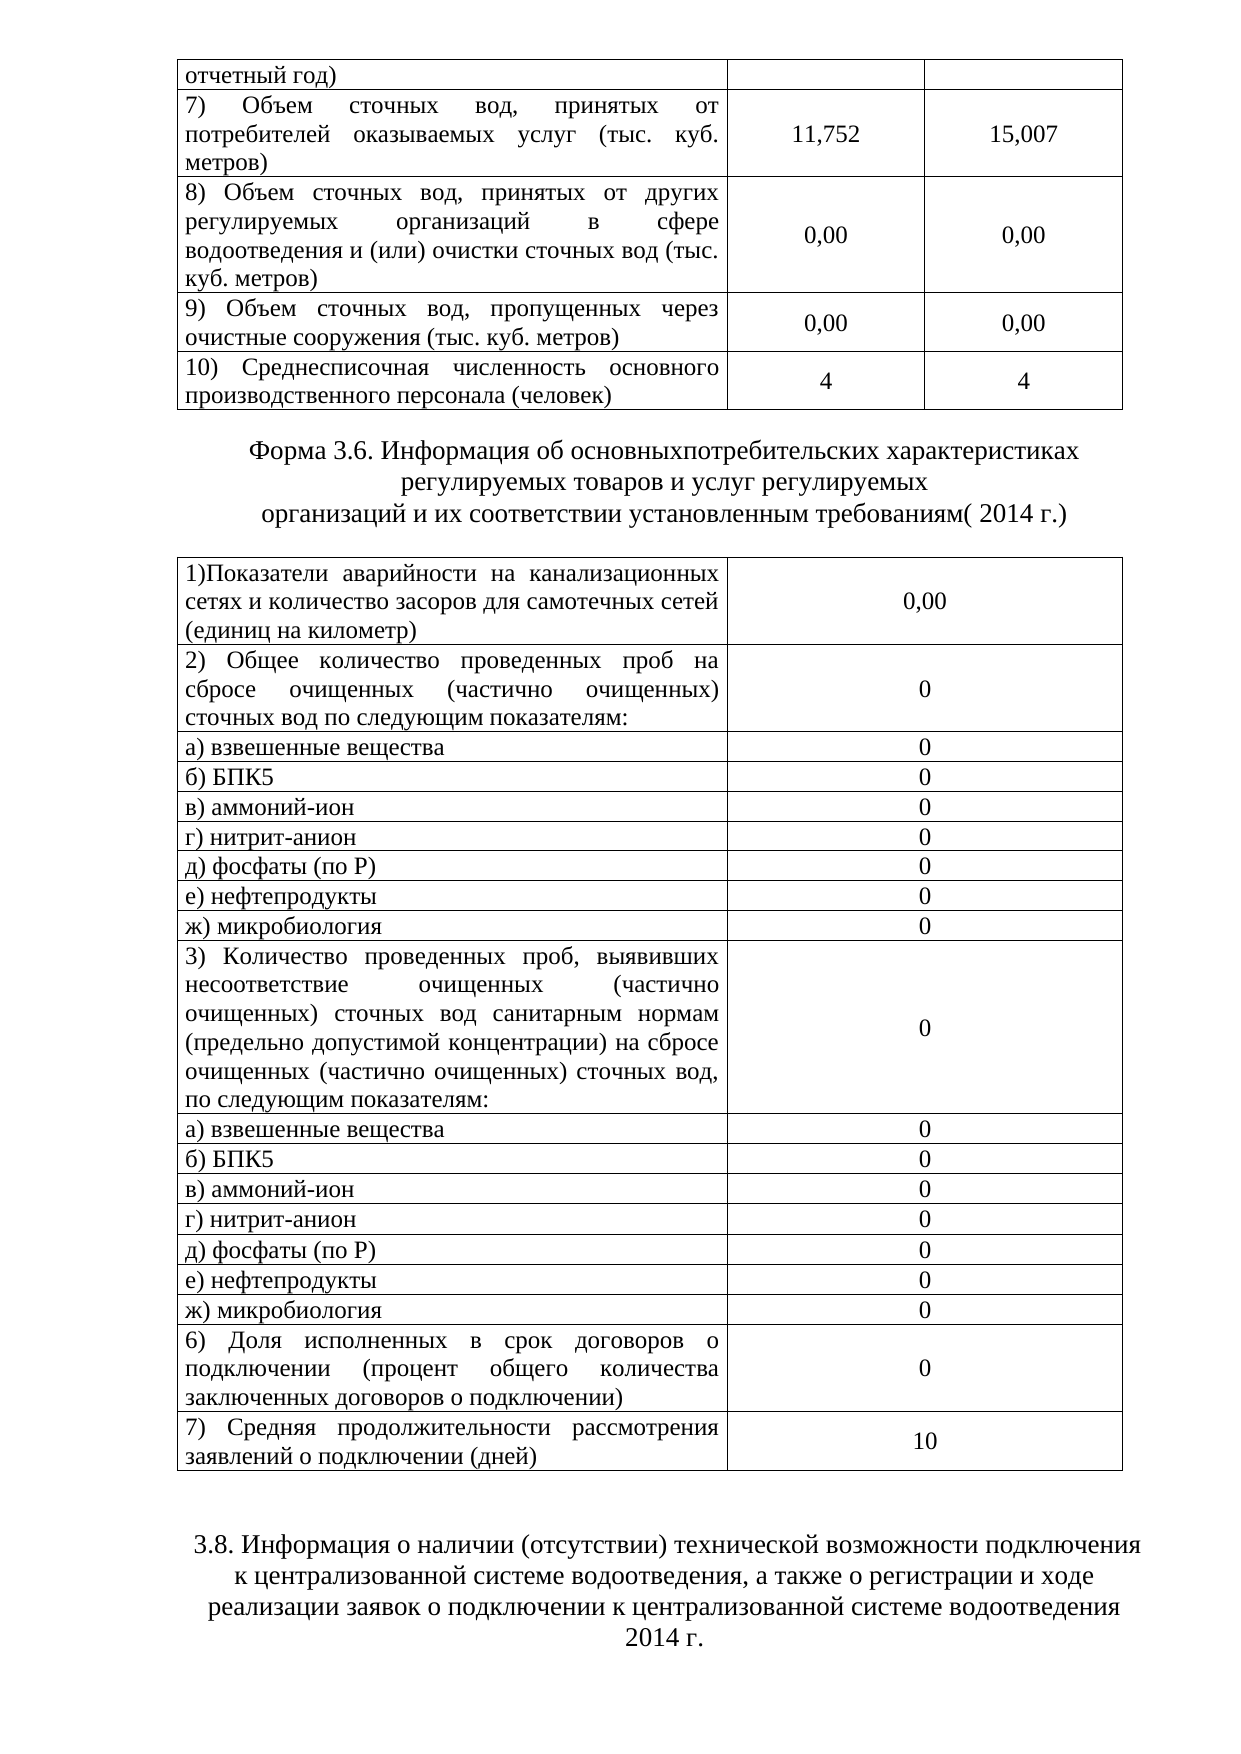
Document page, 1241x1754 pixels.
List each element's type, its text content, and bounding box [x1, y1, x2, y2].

table_cell е) нефтепродукты [178, 1265, 727, 1294]
text 3.8. Информация о наличии (отсутствии) технической возможности подключения к централизованной системе водоотведения, а также о регистрации и ходе реализации заявок о подключении к централизованной системе водоотведения 2014 г. [177, 1528, 1152, 1653]
table_cell 0 [728, 1265, 1122, 1294]
table_cell 9) Объем сточных вод, пропущенных через очистные сооружения (тыс. куб. метров) [178, 293, 727, 351]
table_cell 7) Средняя продолжительности рассмотрения заявлений о подключении (дней) [178, 1412, 727, 1469]
table_cell 3) Количество проведенных проб, выявивших несоответствие очищенных (частично очищенных) сточных вод санитарным нормам (предельно допустимой концентрации) на сбросе очищенных (частично очищенных) сточных вод, по следующим показателям: [178, 941, 727, 1113]
table_cell 0 [728, 911, 1122, 940]
table_cell 0 [728, 851, 1122, 880]
table_cell 0 [728, 1295, 1122, 1324]
text организаций и их соответствии установленным требованиям( 2014 г.) [177, 497, 1152, 528]
table_cell 0 [728, 941, 1122, 1113]
table_header 1)Показатели аварийности на канализационных сетях и количество засоров для самотечных сетей (единиц на километр) [178, 558, 727, 644]
table_cell 10 [728, 1412, 1122, 1469]
table_cell 2) Общее количество проведенных проб на сбросе очищенных (частично очищенных) сточных вод по следующим показателям: [178, 645, 727, 731]
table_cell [178, 60, 727, 89]
table_cell 0,00 [728, 293, 924, 351]
table_header 0,00 [728, 558, 1122, 644]
table_cell 0 [728, 1235, 1122, 1264]
table_cell д) фосфаты (по P) [178, 1235, 727, 1264]
table_cell 0 [728, 1325, 1122, 1411]
table_cell б) БПК5 [178, 762, 727, 791]
table_cell 6) Доля исполненных в срок договоров о подключении (процент общего количества заключенных договоров о подключении) [178, 1325, 727, 1411]
text регулируемых товаров и услуг регулируемых [177, 466, 1152, 497]
table_cell 4 [728, 352, 924, 409]
table_cell в) аммоний-ион [178, 1174, 727, 1203]
table_cell 0 [728, 645, 1122, 731]
table_cell 4 [925, 352, 1122, 409]
table_cell - [728, 60, 924, 89]
table_cell 0,00 [728, 177, 924, 292]
text Форма 3.6. Информация об основныхпотребительских характеристиках [177, 434, 1152, 466]
table_cell 7) Объем сточных вод, принятых от потребителей оказываемых услуг (тыс. куб. метров) [178, 90, 727, 176]
table_cell ж) микробиология [178, 911, 727, 940]
table_cell 10) Среднесписочная численность основного производственного персонала (человек) [178, 352, 727, 409]
table_cell д) фосфаты (по P) [178, 851, 727, 880]
table_cell в) аммоний-ион [178, 792, 727, 821]
table_cell 0,00 [925, 177, 1122, 292]
table_cell г) нитрит-анион [178, 822, 727, 850]
table_cell 0 [728, 732, 1122, 761]
table_cell а) взвешенные вещества [178, 1114, 727, 1143]
table_cell а) взвешенные вещества [178, 732, 727, 761]
table_cell 0 [728, 881, 1122, 910]
table_cell 0 [728, 1204, 1122, 1234]
table_cell ж) микробиология [178, 1295, 727, 1324]
table_cell 0 [728, 1174, 1122, 1203]
table_cell б) БПК5 [178, 1144, 727, 1173]
table_cell 0 [728, 792, 1122, 821]
table_cell 0 [728, 1144, 1122, 1173]
table_cell 0 [728, 822, 1122, 850]
table_cell 0 [728, 762, 1122, 791]
table_cell 0,00 [925, 293, 1122, 351]
table_cell 0 [728, 1114, 1122, 1143]
table_cell г) нитрит-анион [178, 1204, 727, 1234]
table_cell е) нефтепродукты [178, 881, 727, 910]
table_cell 15,007 [925, 90, 1122, 176]
table_cell 8) Объем сточных вод, принятых от других регулируемых организаций в сфере водоотведения и (или) очистки сточных вод (тыс. куб. метров) [178, 177, 727, 292]
table_cell 11,752 [728, 90, 924, 176]
table_cell - [925, 60, 1122, 89]
